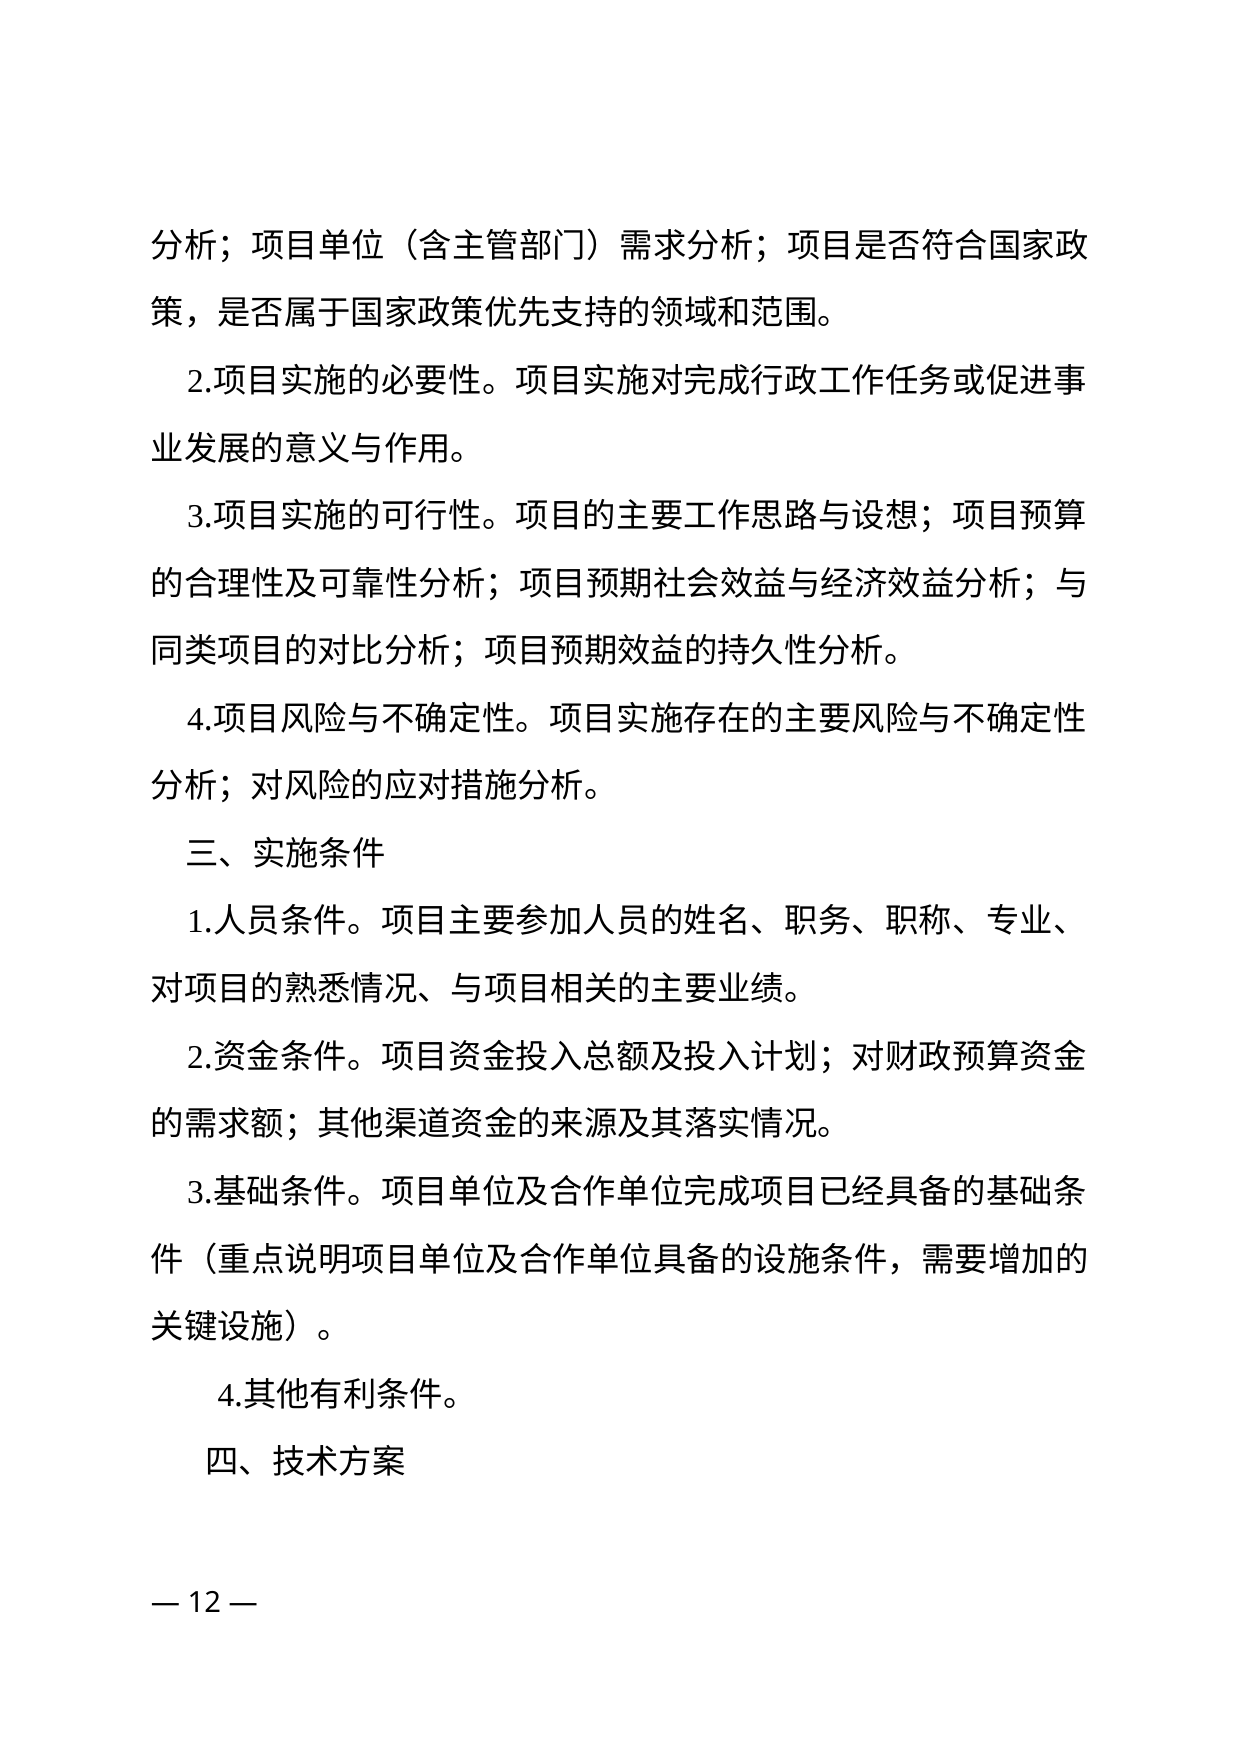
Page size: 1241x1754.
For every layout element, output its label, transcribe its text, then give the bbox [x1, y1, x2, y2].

text 2.项目实施的必要性。项目实施对完成行政工作任务或促进事业发展的意义与作用。 [151, 353, 1089, 469]
text 3.项目实施的可行性。项目的主要工作思路与设想；项目预算的合理性及可靠性分析；项目预期社会效益与经济效益分析；与同类项目的对比分析；项目预期效益的持久性分析。 [151, 489, 1089, 672]
text 1.人员条件。项目主要参加人员的姓名、职务、职称、专业、对项目的熟悉情况、与项目相关的主要业绩。 [151, 894, 1089, 1010]
text 4.项目风险与不确定性。项目实施存在的主要风险与不确定性分析；对风险的应对措施分析。 [151, 691, 1089, 807]
text 4.其他有利条件。 [151, 1367, 1089, 1416]
text 3.基础条件。项目单位及合作单位完成项目已经具备的基础条件（重点说明项目单位及合作单位具备的设施条件，需要增加的关键设施）。 [151, 1165, 1089, 1348]
text 三、实施条件 [151, 827, 1089, 875]
text 2.资金条件。项目资金投入总额及投入计划；对财政预算资金的需求额；其他渠道资金的来源及其落实情况。 [151, 1029, 1089, 1145]
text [151, 218, 1089, 334]
text 四、技术方案 [151, 1435, 1089, 1483]
